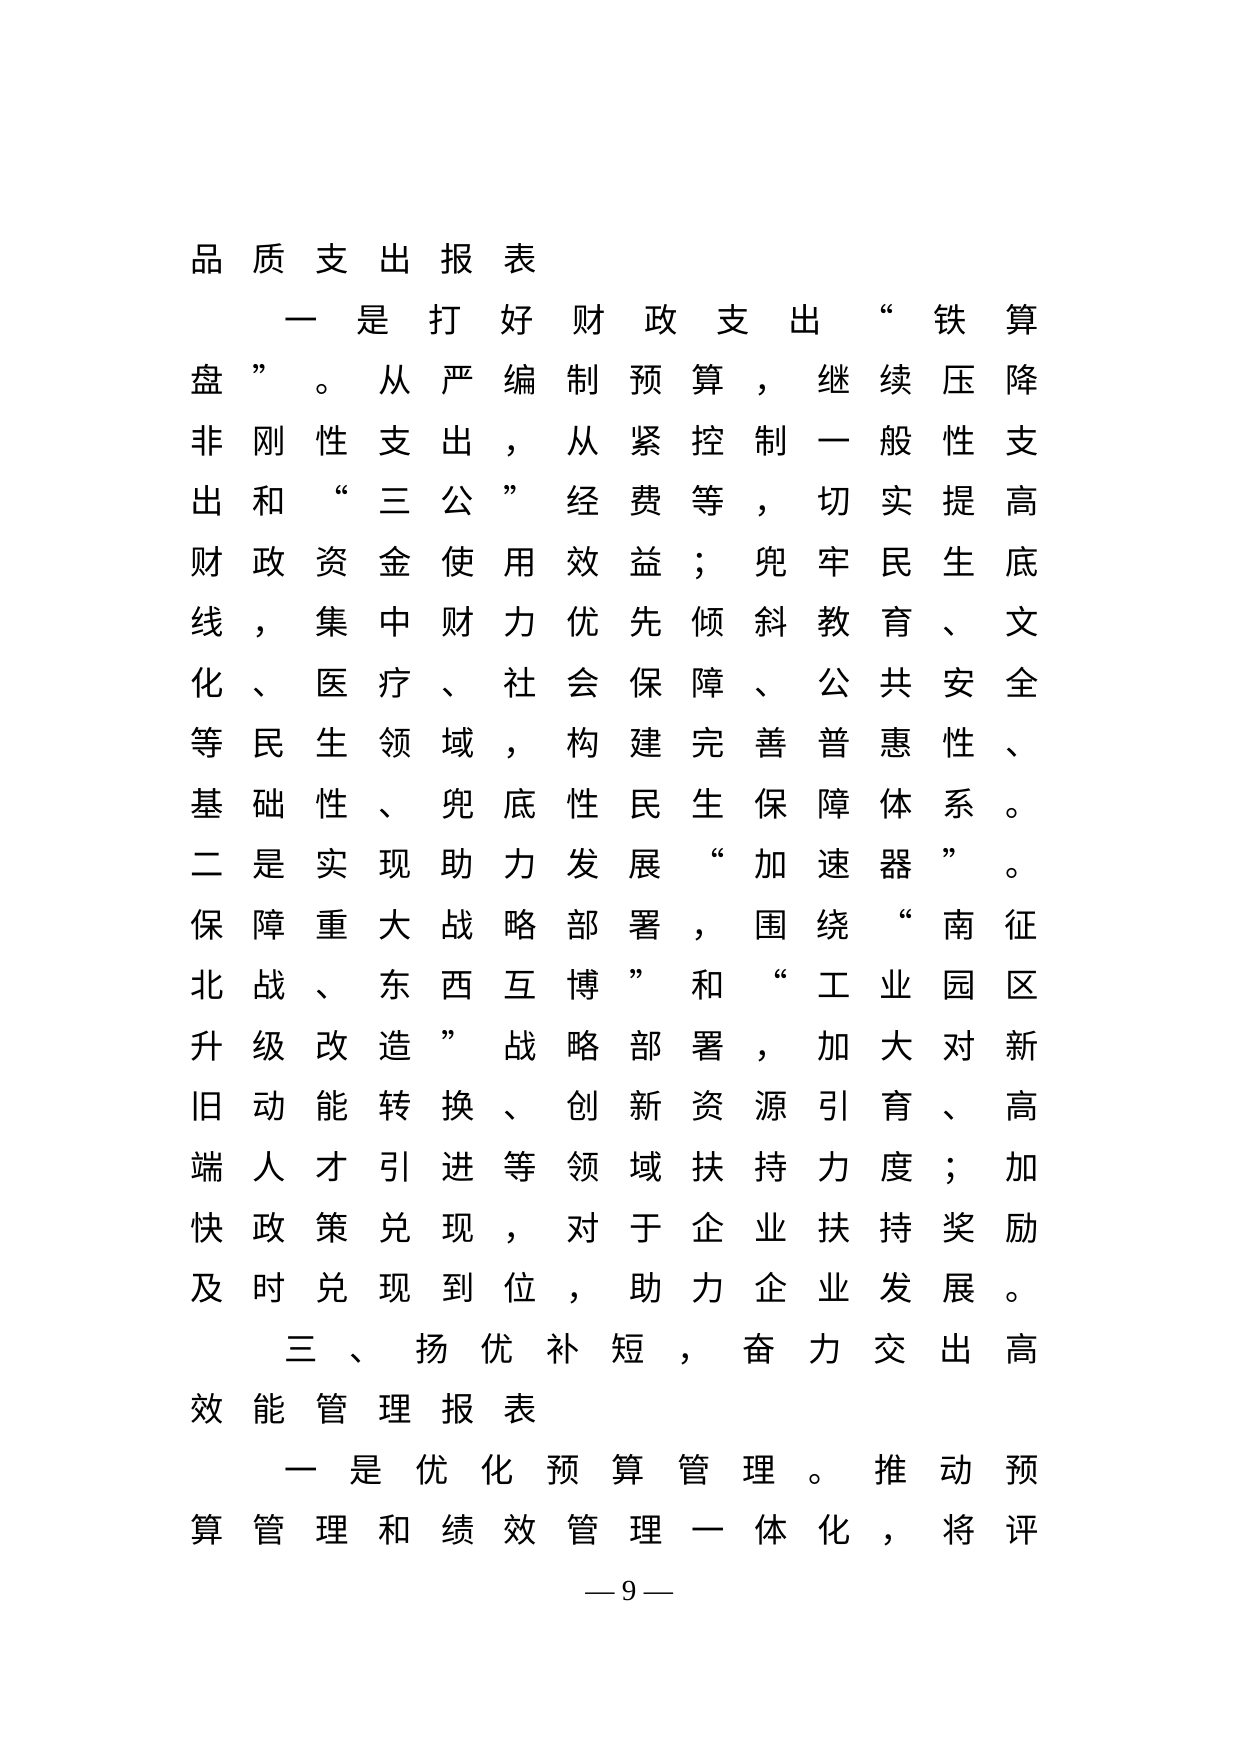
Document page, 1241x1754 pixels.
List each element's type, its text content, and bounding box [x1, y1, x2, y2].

text 二、提质增效，奋力交出高品质支出报表 [190, 227, 1068, 287]
text 三、扬优补短，奋力交出高效能管理报表 [190, 1316, 1068, 1437]
text 一是打好财政支出“铁算盘”。从严编制预算，继续压降非刚性支出，从紧控制一般性支出和“三公”经费等，切实提高财政资金使用效益；兜牢民生底线，集中财力优先倾斜教育、文化、医疗、社会保障、公共安全等民生领域，构建完善普惠性、基础性、兜底性民生保障体系。二是实现助力发展“加速器”。保障重大战略部署，围绕“南征北战、东西互博”和“工业园区升级改造”战略部署，加大对新旧动能转换、创新资源引育、高端人才引进等领域扶持力度；加快政策兑现，对于企业扶持奖励及时兑现到位，助力企业发展。 [190, 287, 1068, 1316]
